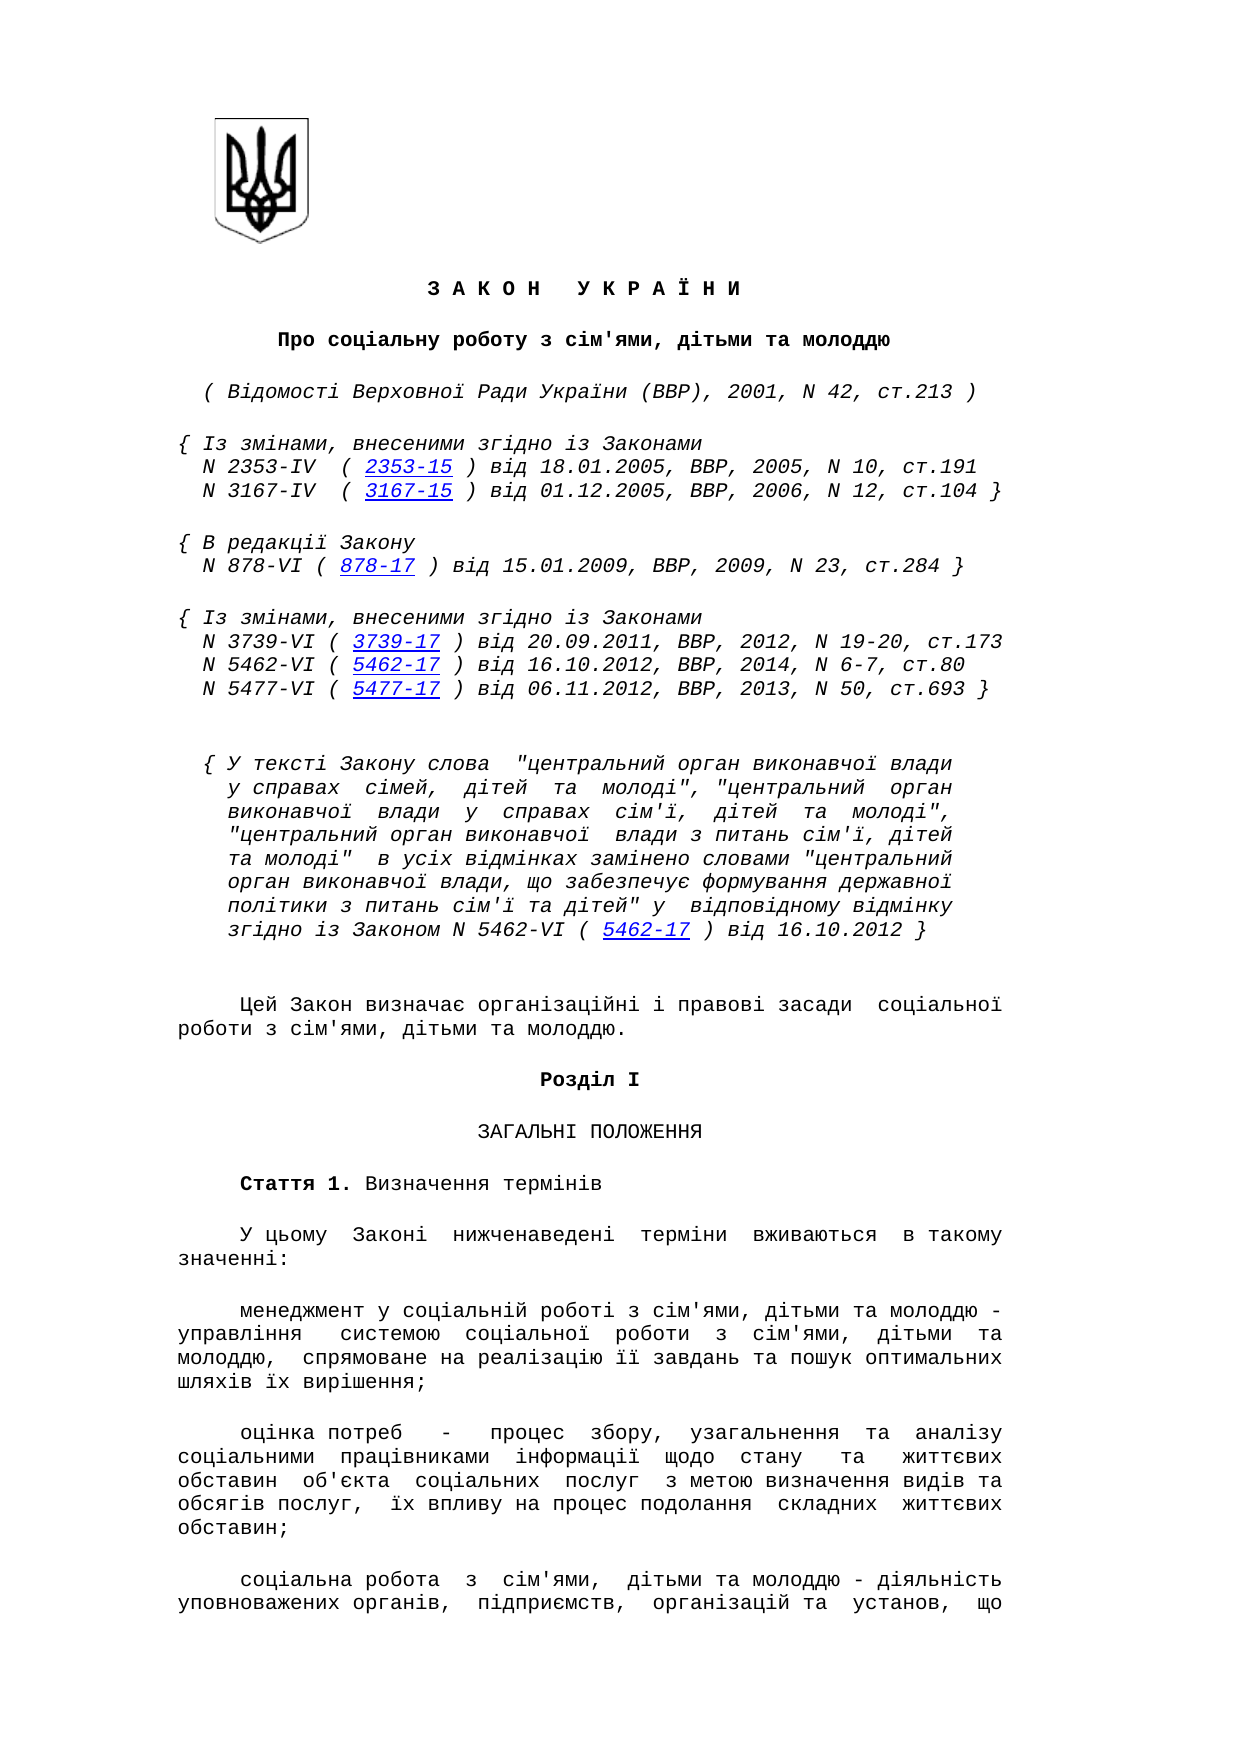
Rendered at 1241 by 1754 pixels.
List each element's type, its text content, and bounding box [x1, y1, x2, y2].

text менеджмент у соціальній роботі з сім'ями, дітьми та молоддю - управління системою соціальної роботи з сім'ями, дітьми та молоддю, спрямоване на реалізацію її завдань та пошук оптимальних шляхів їх вирішення; [177, 1300, 1152, 1422]
text { В редакції Закону N 878-VI ( 878-17 ) від 15.01.2009, ВВР, 2009, N 23, ст.284 } [177, 532, 1152, 607]
text Розділ I [177, 1069, 1152, 1121]
text { У тексті Закону слова "центральний орган виконавчої влади у справах сімей, дітей та молоді", "центральний орган виконавчої влади у справах сім'ї, дітей та молоді", "центральний орган виконавчої влади з питань сім'ї, дітей та молоді" в усіх відмінках замінено словами "центральний орган виконавчої влади, що забезпечує формування державної політики з питань сім'ї та дітей" у відповідному відмінку згідно із Законом N 5462-VI ( 5462-17 ) від 16.10.2012 } [177, 753, 1152, 994]
text Цей Закон визначає організаційні і правові засади соціальної роботи з сім'ями, дітьми та молоддю. [177, 994, 1152, 1069]
text { Із змінами, внесеними згідно із Законами N 2353-IV ( 2353-15 ) від 18.01.2005, ВВР, 2005, N 10, ст.191 N 3167-IV ( 3167-15 ) від 01.12.2005, ВВР, 2006, N 12, ст.104 } [177, 433, 1152, 532]
text оцінка потреб - процес збору, узагальнення та аналізу соціальними працівниками інформації щодо стану та життєвих обставин об'єкта соціальних послуг з метою визначення видів та обсягів послуг, їх впливу на процес подолання складних життєвих обставин; [177, 1422, 1152, 1569]
text ЗАГАЛЬНІ ПОЛОЖЕННЯ [177, 1121, 1152, 1173]
text Про соціальну роботу з сім'ями, дітьми та молоддю [177, 329, 1152, 381]
text { Із змінами, внесеними згідно із Законами N 3739-VI ( 3739-17 ) від 20.09.2011, ВВР, 2012, N 19-20, ст.173 N 5462-VI ( 5462-17 ) від 16.10.2012, ВВР, 2014, N 6-7, ст.80 N 5477-VI ( 5477-17 ) від 06.11.2012, ВВР, 2013, N 50, ст.693 } [177, 607, 1152, 753]
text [177, 1569, 1152, 1616]
picture [214, 118, 309, 244]
text Стаття 1. Визначення термінів [177, 1173, 1152, 1224]
text З А К О Н У К Р А Ї Н И [177, 278, 1152, 329]
text У цьому Законі нижченаведені терміни вживаються в такому значенні: [177, 1224, 1152, 1300]
text ( Відомості Верховної Ради України (ВВР), 2001, N 42, ст.213 ) [177, 381, 1152, 433]
